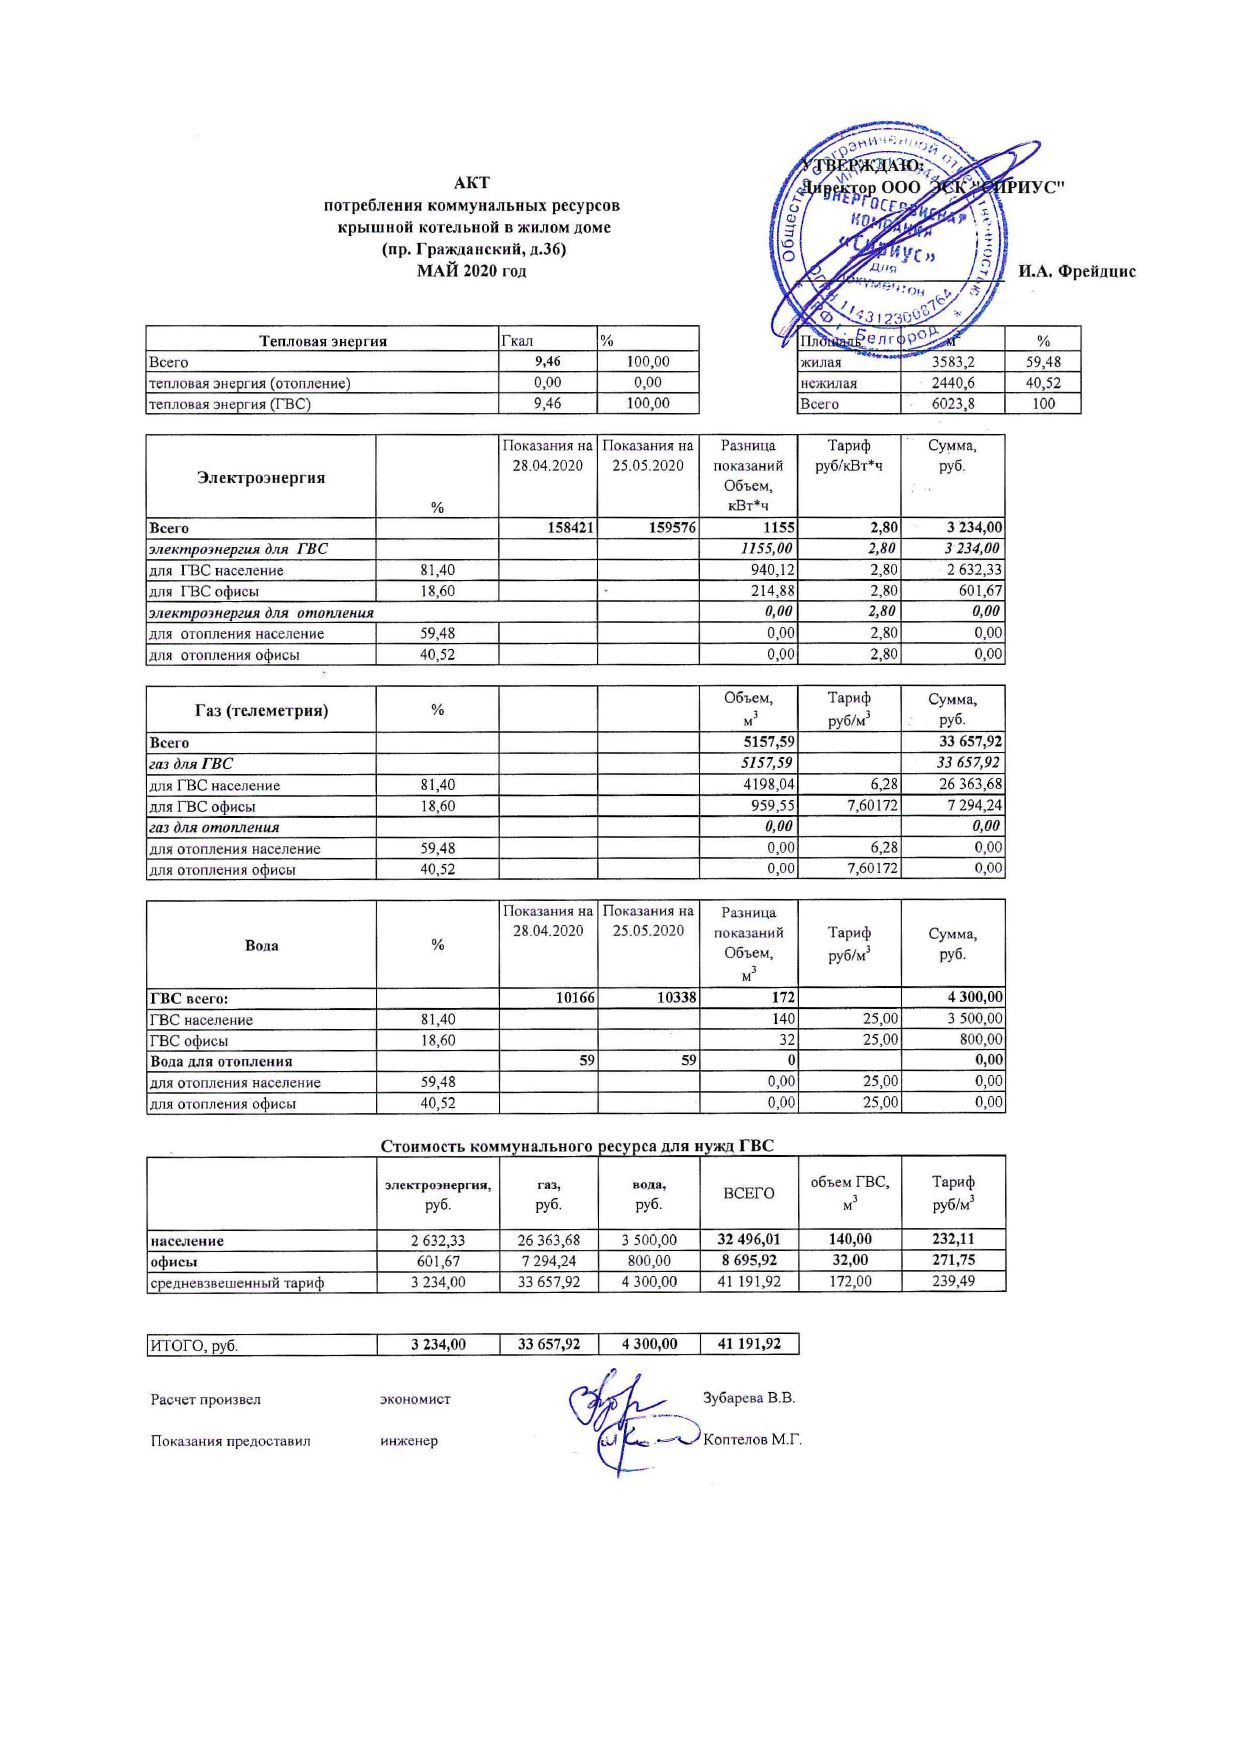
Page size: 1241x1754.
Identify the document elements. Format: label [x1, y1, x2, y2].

picture [118, 103, 1173, 1485]
